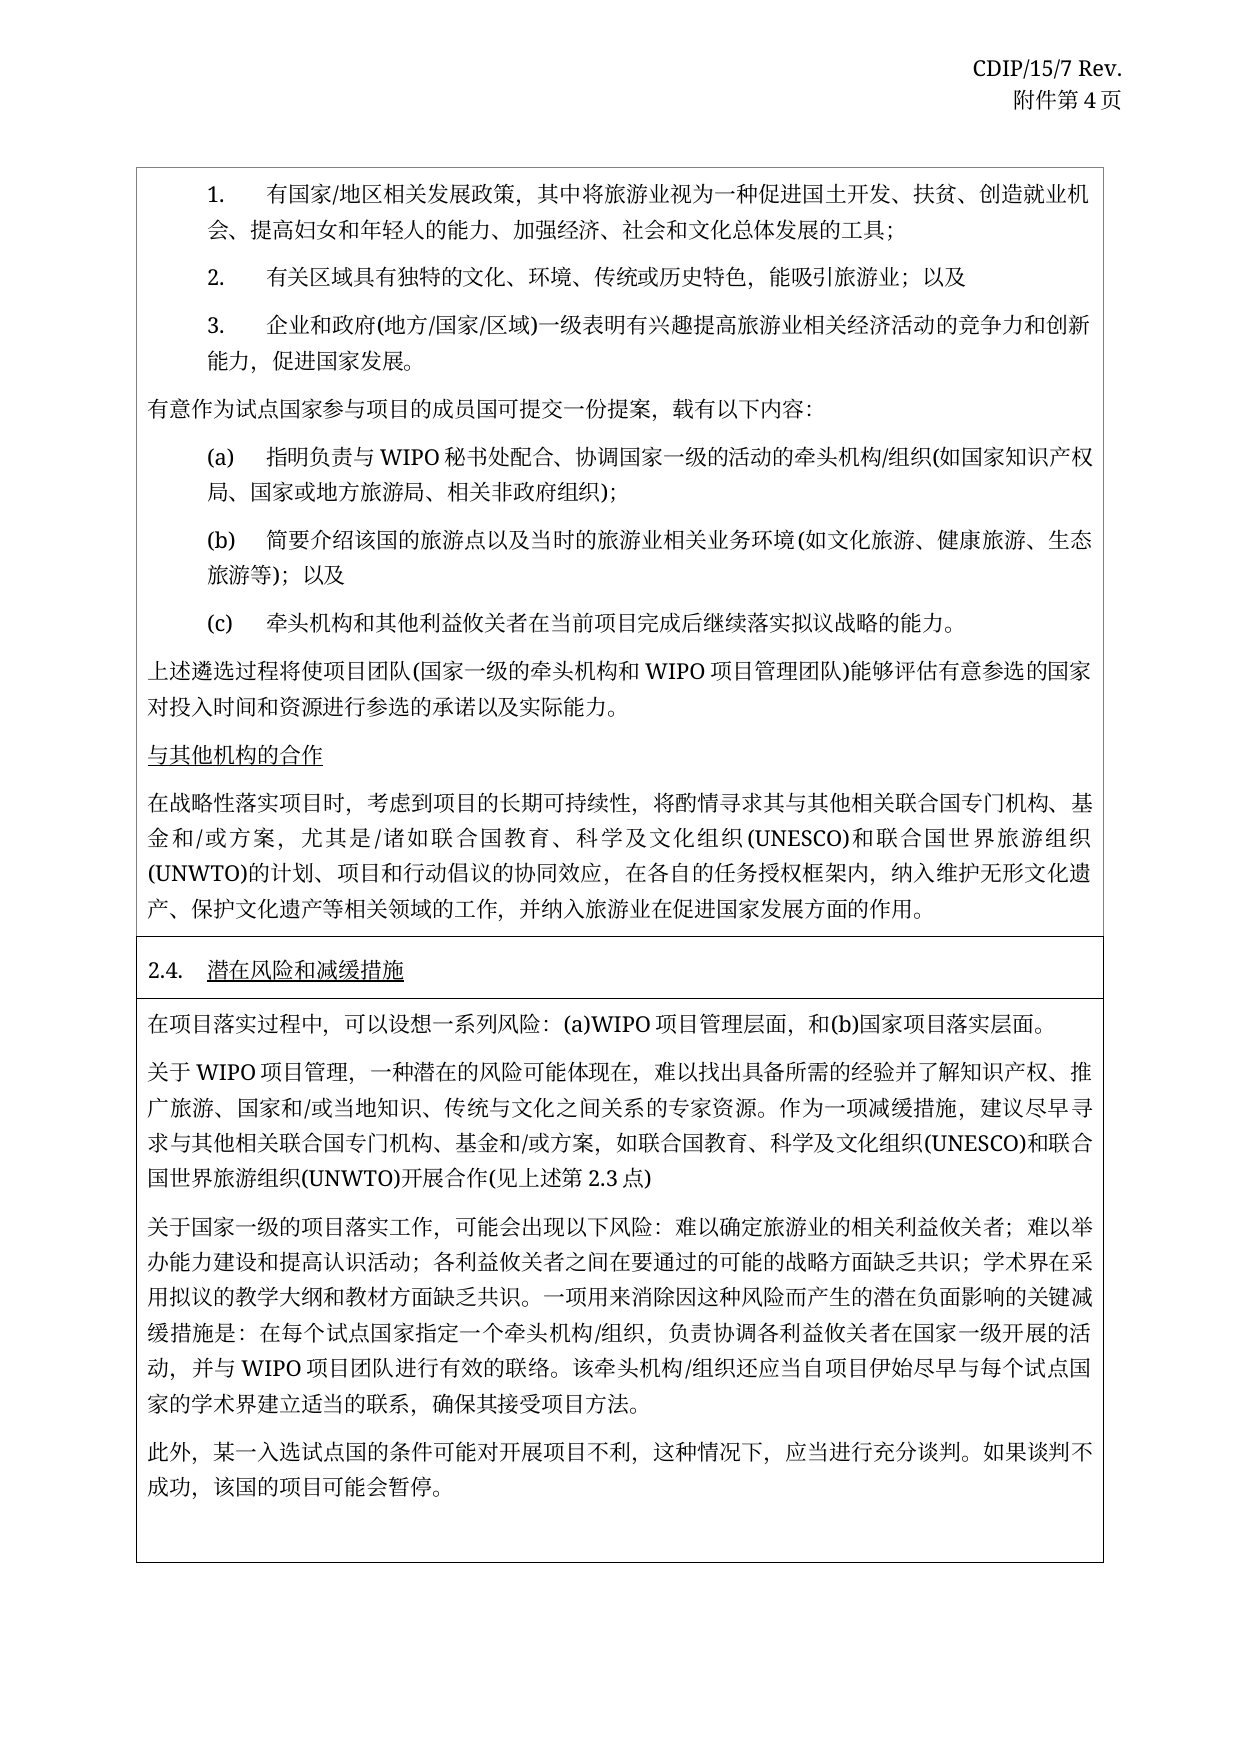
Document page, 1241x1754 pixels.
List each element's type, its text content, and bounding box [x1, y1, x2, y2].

table_cell 2.4. 潜在风险和减缓措施 [137, 937, 1103, 997]
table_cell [137, 168, 1103, 936]
table_cell 在项目落实过程中，可以设想一系列风险：(a)WIPO项目管理层面，和(b)国家项目落实层面。 关于WIPO项目管理，一种潜在的风险可能体现在，难以找出具备所需的经验并了解知识产权、推广旅游、国家和/或当地知识、传统与文化之间关系的专家资源。作为一项减缓措施，建议尽早寻求与其他相关联合国专门机构、基金和/或方案，如联合国教育、科学及文化组织(UNESCO)和联合国世界旅游组织(UNWTO)开展合作(见上述第2.3点) 关于国家一级的项目落实工作，可能会出现以下风险：难以确定旅游业的相关利益攸关者；难以举办能力建设和提高认识活动；各利益攸关者之间在要通过的可能的战略方面缺乏共识；学术界在采用拟议的教学大纲和教材方面缺乏共识。一项用来消除因这种风险而产生的潜在负面影响的关键减缓措施是：在每个试点国家指定一个牵头机构/组织，负责协调各利益攸关者在国家一级开展的活动，并与WIPO项目团队进行有效的联络。该牵头机构/组织还应当自项目伊始尽早与每个试点国家的学术界建立适当的联系，确保其接受项目方法。 此外，某一入选试点国的条件可能对开展项目不利，这种情况下，应当进行充分谈判。如果谈判不成功，该国的项目可能会暂停。 [137, 999, 1103, 1562]
